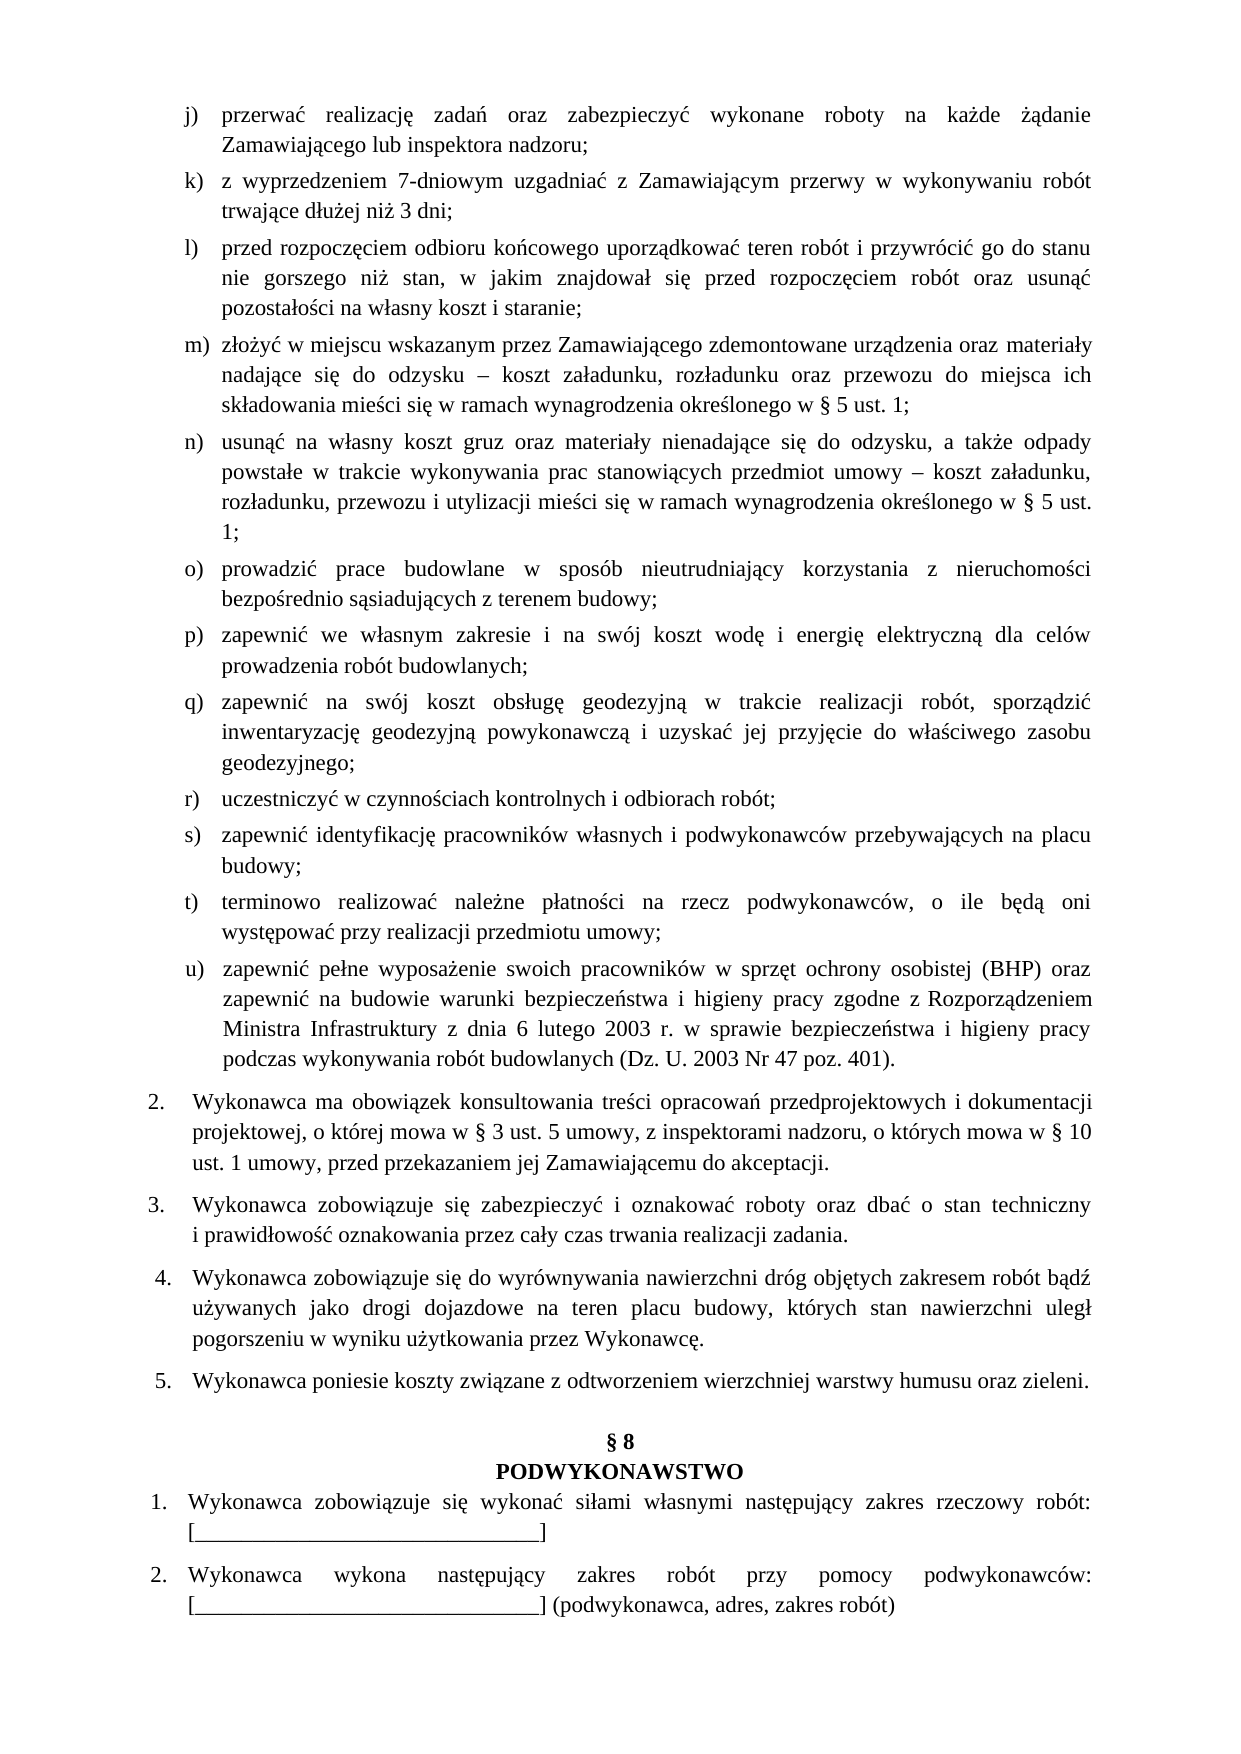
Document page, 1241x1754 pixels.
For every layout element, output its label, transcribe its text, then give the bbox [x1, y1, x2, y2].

list Wykonawca zobowiązuje się zabezpieczyć i oznakować roboty oraz dbać o stan techniczny i prawidłowość oznakowania przez cały czas trwania realizacji zadania. [148, 1191, 1093, 1248]
text PODWYKONAWSTWO [148, 1458, 1092, 1484]
list usunąć na własny koszt gruz oraz materiały nienadające się do odzysku, a także odpady powstałe w trakcie wykonywania prac stanowiących przedmiot umowy – koszt załadunku, rozładunku, przewozu i utylizacji mieści się w ramach wynagrodzenia określonego w § 5 ust. 1; [184, 428, 1093, 545]
list Wykonawca ma obowiązek konsultowania treści opracowań przedprojektowych i dokumentacji projektowej, o której mowa w § 3 ust. 5 umowy, z inspektorami nadzoru, o których mowa w § 10 ust. 1 umowy, przed przekazaniem jej Zamawiającemu do akceptacji. [148, 1088, 1093, 1175]
list przerwać realizację zadań oraz zabezpieczyć wykonane roboty na każde żądanie Zamawiającego lub inspektora nadzoru; [184, 101, 1093, 157]
list zapewnić pełne wyposażenie swoich pracowników w sprzęt ochrony osobistej (BHP) oraz zapewnić na budowie warunki bezpieczeństwa i higieny pracy zgodne z Rozporządzeniem Ministra Infrastruktury z dnia 6 lutego 2003 r. w sprawie bezpieczeństwa i higieny pracy podczas wykonywania robót budowlanych (Dz. U. 2003 Nr 47 poz. 401). [185, 955, 1093, 1072]
list Wykonawca zobowiązuje się wykonać siłami własnymi następujący zakres rzeczowy robót: [______________________________] [150, 1488, 1093, 1545]
list zapewnić identyfikację pracowników własnych i podwykonawców przebywających na placu budowy; [184, 821, 1093, 878]
list zapewnić we własnym zakresie i na swój koszt wodę i energię elektryczną dla celów prowadzenia robót budowlanych; [184, 621, 1093, 678]
text § 8 [148, 1428, 1093, 1454]
list prowadzić prace budowlane w sposób nieutrudniający korzystania z nieruchomości bezpośrednio sąsiadujących z terenem budowy; [184, 555, 1093, 611]
list uczestniczyć w czynnościach kontrolnych i odbiorach robót; [184, 785, 1093, 811]
list złożyć w miejscu wskazanym przez Zamawiającego zdemontowane urządzenia oraz materiały nadające się do odzysku – koszt załadunku, rozładunku oraz przewozu do miejsca ich składowania mieści się w ramach wynagrodzenia określonego w § 5 ust. 1; [184, 331, 1093, 418]
list Wykonawca wykona następujący zakres robót przy pomocy podwykonawców: [______________________________] (podwykonawca, adres, zakres robót) [150, 1561, 1093, 1618]
list przed rozpoczęciem odbioru końcowego uporządkować teren robót i przywrócić go do stanu nie gorszego niż stan, w jakim znajdował się przed rozpoczęciem robót oraz usunąć pozostałości na własny koszt i staranie; [184, 234, 1093, 321]
list Wykonawca poniesie koszty związane z odtworzeniem wierzchniej warstwy humusu oraz zieleni. [154, 1367, 1093, 1394]
list z wyprzedzeniem 7-dniowym uzgadniać z Zamawiającym przerwy w wykonywaniu robót trwające dłużej niż 3 dni; [184, 167, 1093, 224]
list zapewnić na swój koszt obsługę geodezyjną w trakcie realizacji robót, sporządzić inwentaryzację geodezyjną powykonawczą i uzyskać jej przyjęcie do właściwego zasobu geodezyjnego; [184, 688, 1093, 775]
list Wykonawca zobowiązuje się do wyrównywania nawierzchni dróg objętych zakresem robót bądź używanych jako drogi dojazdowe na teren placu budowy, których stan nawierzchni uległ pogorszeniu w wyniku użytkowania przez Wykonawcę. [154, 1264, 1093, 1351]
list terminowo realizować należne płatności na rzecz podwykonawców, o ile będą oni występować przy realizacji przedmiotu umowy; [184, 888, 1093, 945]
